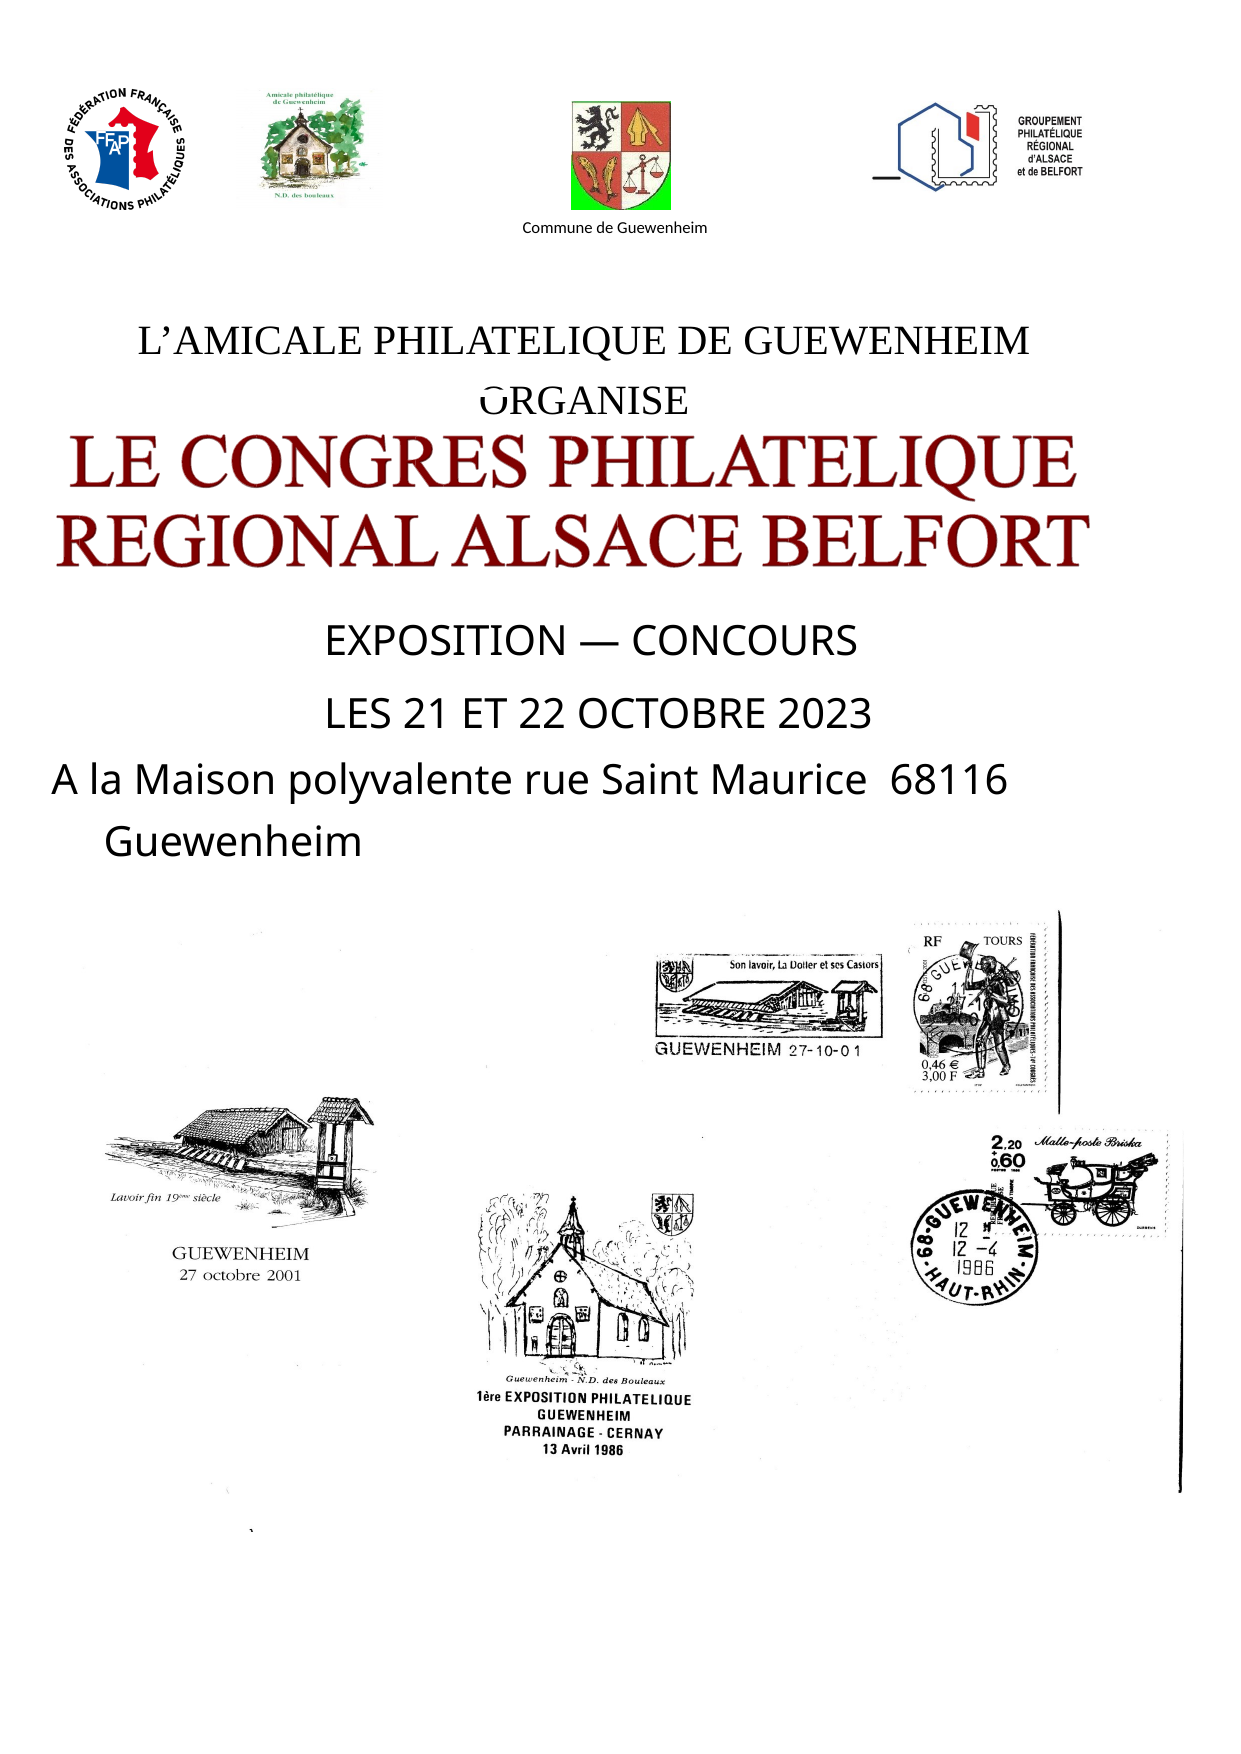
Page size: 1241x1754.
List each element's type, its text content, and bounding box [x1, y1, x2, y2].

text A la Maison polyvalente rue Saint Maurice 68116 Guewenheim [29, 750, 1211, 869]
text EXPOSITION — CONCOURS [324, 611, 1211, 667]
subtitle ORGANISE [0, 375, 1211, 423]
text LES 21 ET 22 OCTOBRE 2023 [324, 684, 1211, 741]
picture [64, 88, 185, 210]
picture [69, 434, 1077, 502]
picture [871, 101, 1085, 193]
picture [81, 893, 1184, 1532]
picture [236, 88, 383, 208]
subtitle L’AMICALE PHILATELIQUE DE GUEWENHEIM [0, 315, 1211, 363]
picture [56, 513, 1090, 568]
picture [571, 101, 671, 210]
